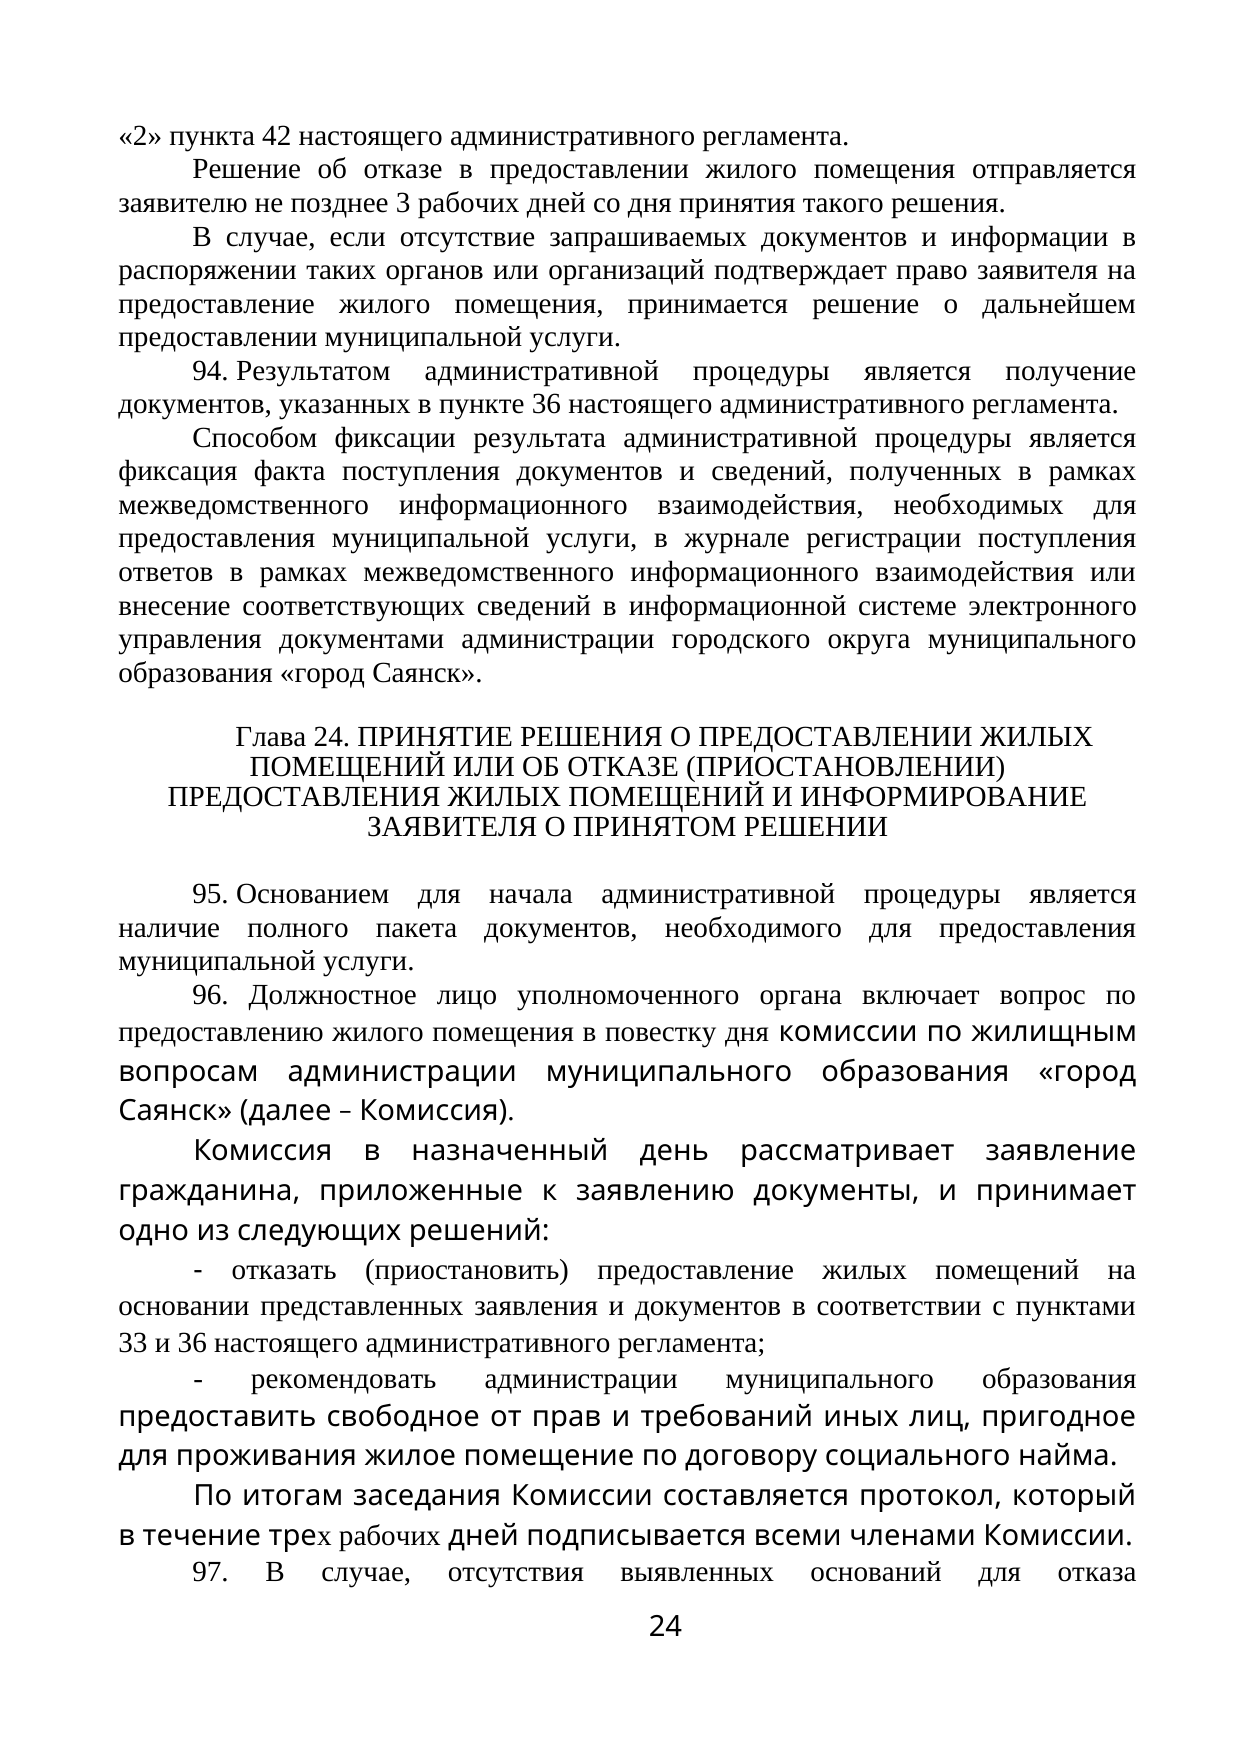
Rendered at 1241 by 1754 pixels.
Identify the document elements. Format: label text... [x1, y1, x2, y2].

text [118, 1554, 1137, 1587]
text 95. Основанием для начала административной процедуры является наличие полного пакета документов, необходимого для предоставления муниципальной услуги. [118, 876, 1137, 977]
text - отказать (приостановить) предоставление жилых помещений на основании представленных заявления и документов в соответствии с пунктами 33 и 36 настоящего административного регламента; [118, 1248, 1137, 1361]
text Глава 24. ПРИНЯТИЕ РЕШЕНИЯ О ПРЕДОСТАВЛЕНИИ ЖИЛЫХ ПОМЕЩЕНИЙ ИЛИ ОБ ОТКАЗЕ (ПРИОСТАНОВЛЕНИИ) ПРЕДОСТАВЛЕНИЯ ЖИЛЫХ ПОМЕЩЕНИЙ И ИНФОРМИРОВАНИЕ ЗАЯВИТЕЛЯ О ПРИНЯТОМ РЕШЕНИИ [118, 722, 1137, 843]
text В случае, если отсутствие запрашиваемых документов и информации в распоряжении таких органов или организаций подтверждает право заявителя на предоставление жилого помещения, принимается решение о дальнейшем предоставлении муниципальной услуги. [118, 219, 1137, 353]
text По итогам заседания Комиссии составляется протокол, который в течение трех рабочих дней подписывается всеми членами Комиссии. [118, 1474, 1137, 1554]
text - рекомендовать администрации муниципального образования предоставить свободное от прав и требований иных лиц, пригодное для проживания жилое помещение по договору социального найма. [118, 1361, 1137, 1474]
text 94. Результатом административной процедуры является получение документов, указанных в пункте 36 настоящего административного регламента. [118, 353, 1137, 420]
text 96. Должностное лицо уполномоченного органа включает вопрос по предоставлению жилого помещения в повестку дня комиссии по жилищным вопросам администрации муниципального образования «город Саянск» (далее – Комиссия). [118, 977, 1137, 1129]
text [118, 118, 1137, 152]
text Решение об отказе в предоставлении жилого помещения отправляется заявителю не позднее 3 рабочих дней со дня принятия такого решения. [118, 152, 1137, 219]
text Способом фиксации результата административной процедуры является фиксация факта поступления документов и сведений, полученных в рамках межведомственного информационного взаимодействия, необходимых для предоставления муниципальной услуги, в журнале регистрации поступления ответов в рамках межведомственного информационного взаимодействия или внесение соответствующих сведений в информационной системе электронного управления документами администрации городского округа муниципального образования «город Саянск». [118, 420, 1137, 688]
text Комиссия в назначенный день рассматривает заявление гражданина, приложенные к заявлению документы, и принимает одно из следующих решений: [118, 1129, 1137, 1248]
